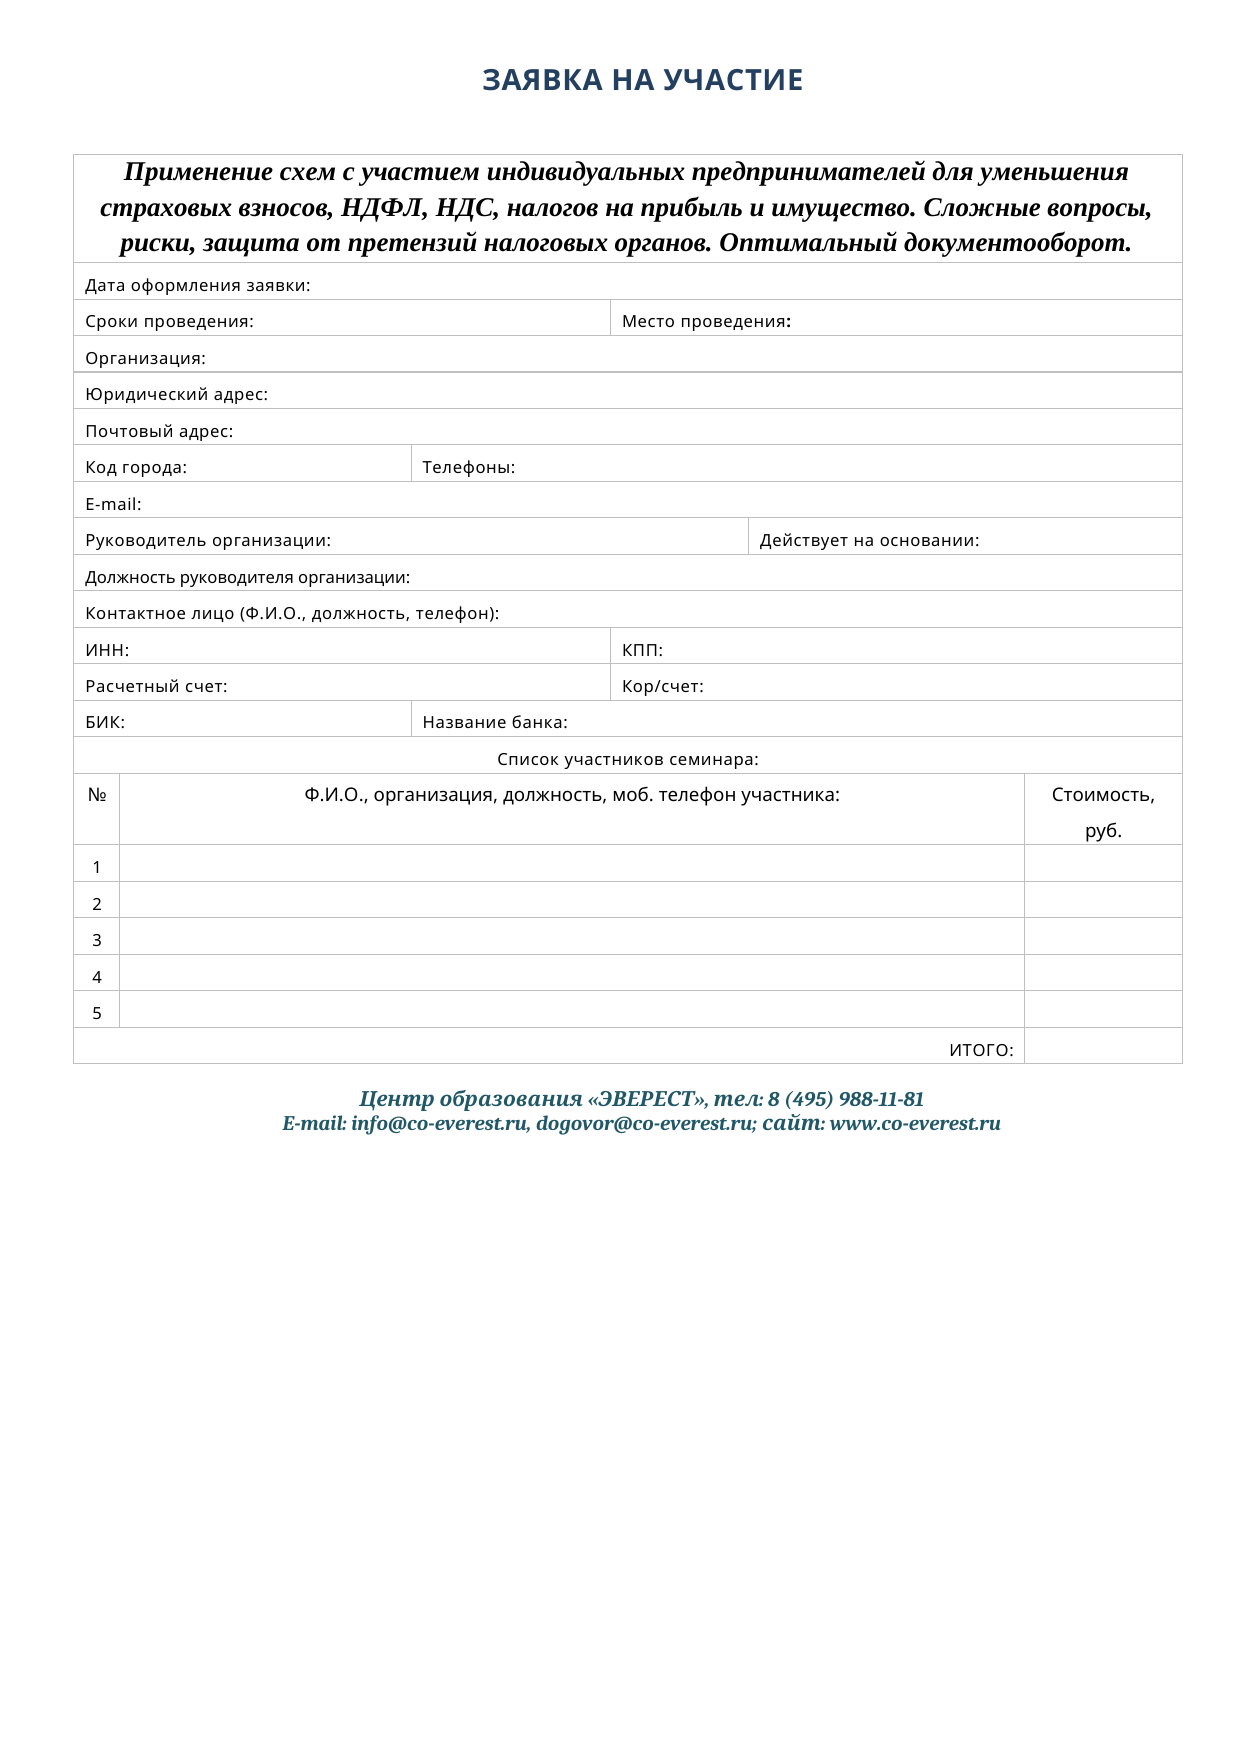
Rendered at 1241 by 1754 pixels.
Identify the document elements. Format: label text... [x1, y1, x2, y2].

table_cell Дата оформления заявки: [74, 263, 1182, 298]
table_cell E-mail: [74, 482, 1182, 517]
table_cell Должность руководителя организации: [74, 555, 1182, 590]
table_cell [1025, 882, 1182, 917]
table_cell Расчетный счет: [74, 664, 610, 699]
table_cell Код города: [74, 445, 411, 481]
table_cell Кор/счет: [611, 664, 1182, 699]
table_cell Сроки проведения: [74, 300, 610, 335]
table_header Применение схем с участием индивидуальных предпринимателей для уменьшения страховых взносов, НДФЛ, НДС, налогов на прибыль и имущество. Сложные вопросы, риски, защита от претензий налоговых органов. Оптимальный документооборот. [74, 155, 1182, 262]
table_cell Ф.И.О., организация, должность, моб. телефон участника: [120, 774, 1024, 844]
table_cell Контактное лицо (Ф.И.О., должность, телефон): [74, 591, 1182, 627]
table_cell Место проведения: [611, 300, 1182, 335]
table_cell [120, 882, 1024, 917]
table_cell [1025, 991, 1182, 1027]
text Центр образования «ЭВЕРЕСТ», тел: 8 (495) 988-11-81 [89, 1088, 1197, 1112]
table_cell [120, 845, 1024, 881]
table_cell [1025, 1028, 1182, 1063]
table_cell 4 [74, 955, 119, 990]
table_cell [120, 955, 1024, 990]
table_cell Руководитель организации: [74, 518, 748, 554]
table_cell Список участников семинара: [74, 737, 1182, 772]
table_cell 2 [74, 882, 119, 917]
table_cell Название банка: [412, 701, 1182, 736]
table_cell [1025, 845, 1182, 881]
table_cell № [74, 774, 119, 844]
table_cell КПП: [611, 628, 1182, 663]
table_cell Организация: [74, 336, 1182, 371]
table_cell Юридический адрес: [74, 373, 1182, 408]
table_cell [120, 918, 1024, 954]
table_cell ИНН: [74, 628, 610, 663]
table_cell [1025, 918, 1182, 954]
table_cell 1 [74, 845, 119, 881]
table_cell Почтовый адрес: [74, 409, 1182, 444]
table_cell 3 [74, 918, 119, 954]
table_cell ИТОГО: [74, 1028, 1024, 1063]
table_cell 5 [74, 991, 119, 1027]
table_cell БИК: [74, 701, 411, 736]
table_cell Действует на основании: [749, 518, 1182, 554]
table_cell [120, 991, 1024, 1027]
table_cell [1025, 955, 1182, 990]
text E-mail: info@co-everest.ru, dogovor@co-everest.ru; сайт: www.co-everest.ru [89, 1112, 1197, 1136]
table_cell Телефоны: [412, 445, 1182, 481]
table_cell Стоимость, руб. [1025, 774, 1182, 844]
text ЗАЯВКА НА УЧАСТИЕ [89, 59, 1197, 99]
